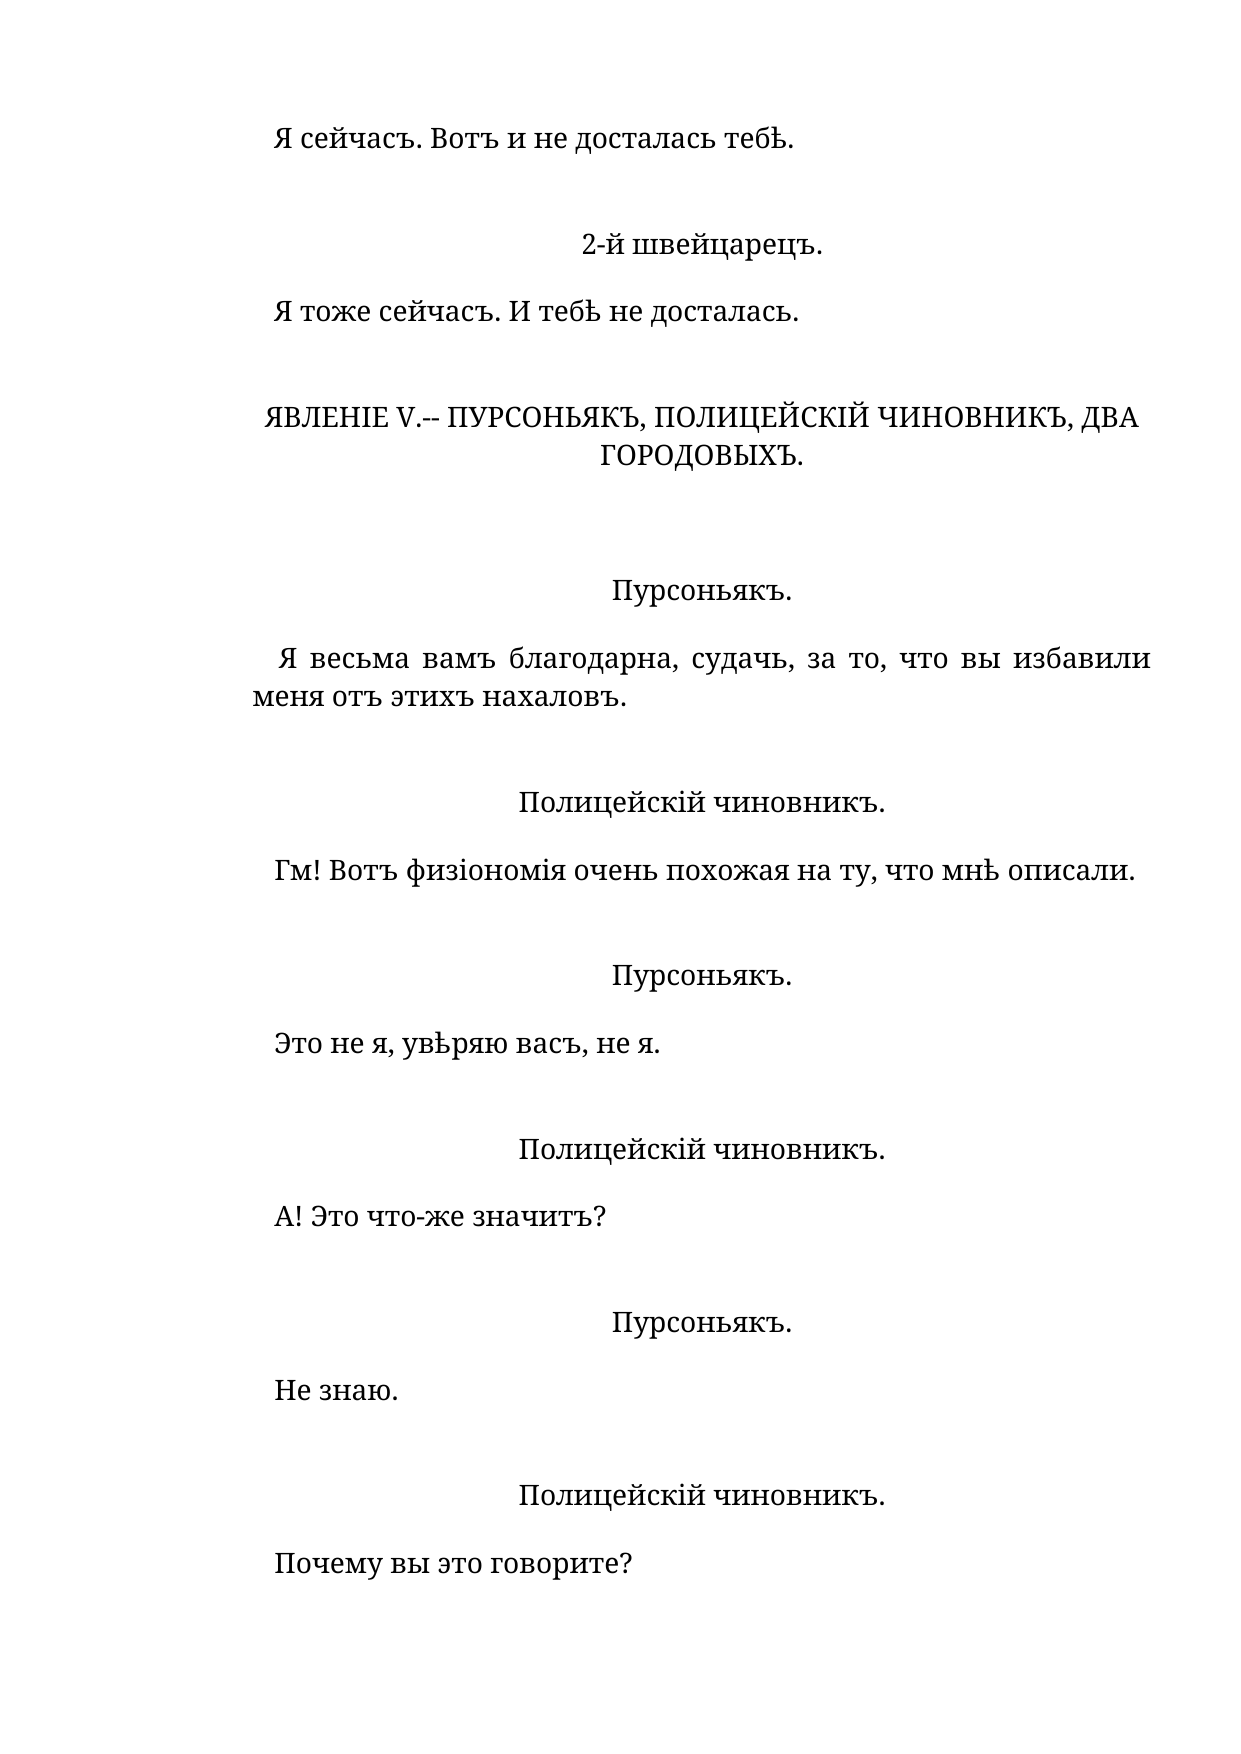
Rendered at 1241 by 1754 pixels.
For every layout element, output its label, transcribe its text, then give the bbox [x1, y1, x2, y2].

text Пурсоньякъ. [252, 956, 1152, 994]
text Пурсоньякъ. [252, 1302, 1152, 1341]
text ЯВЛЕНІЕ V.-- ПУРСОНЬЯКЪ, ПОЛИЦЕЙСКІЙ ЧИНОВНИКЪ, ДВА ГОРОДОВЫХЪ. [252, 397, 1152, 474]
text Полицейскій чиновникъ. [252, 782, 1152, 821]
text Полицейскій чиновникъ. [252, 1129, 1152, 1167]
text А! Это что-же значитъ? [252, 1196, 1152, 1235]
text Не знаю. [252, 1370, 1152, 1408]
text Я весьма вамъ благодарна, судачь, за то, что вы избавили меня отъ этихъ нахаловъ. [252, 638, 1152, 715]
text Это не я, увѣряю васъ, не я. [252, 1023, 1152, 1061]
text Я сейчасъ. Вотъ и не досталась тебѣ. [252, 118, 1152, 156]
text Почему вы это говорите? [252, 1543, 1152, 1581]
text Я тоже сейчасъ. И тебѣ не досталась. [252, 291, 1152, 330]
text Пурсоньякъ. [252, 571, 1152, 609]
text 2-й швейцарецъ. [252, 224, 1152, 262]
text Гм! Вотъ физіономія очень похожая на ту, что мнѣ описали. [252, 850, 1152, 888]
text Полицейскій чиновникъ. [252, 1476, 1152, 1514]
